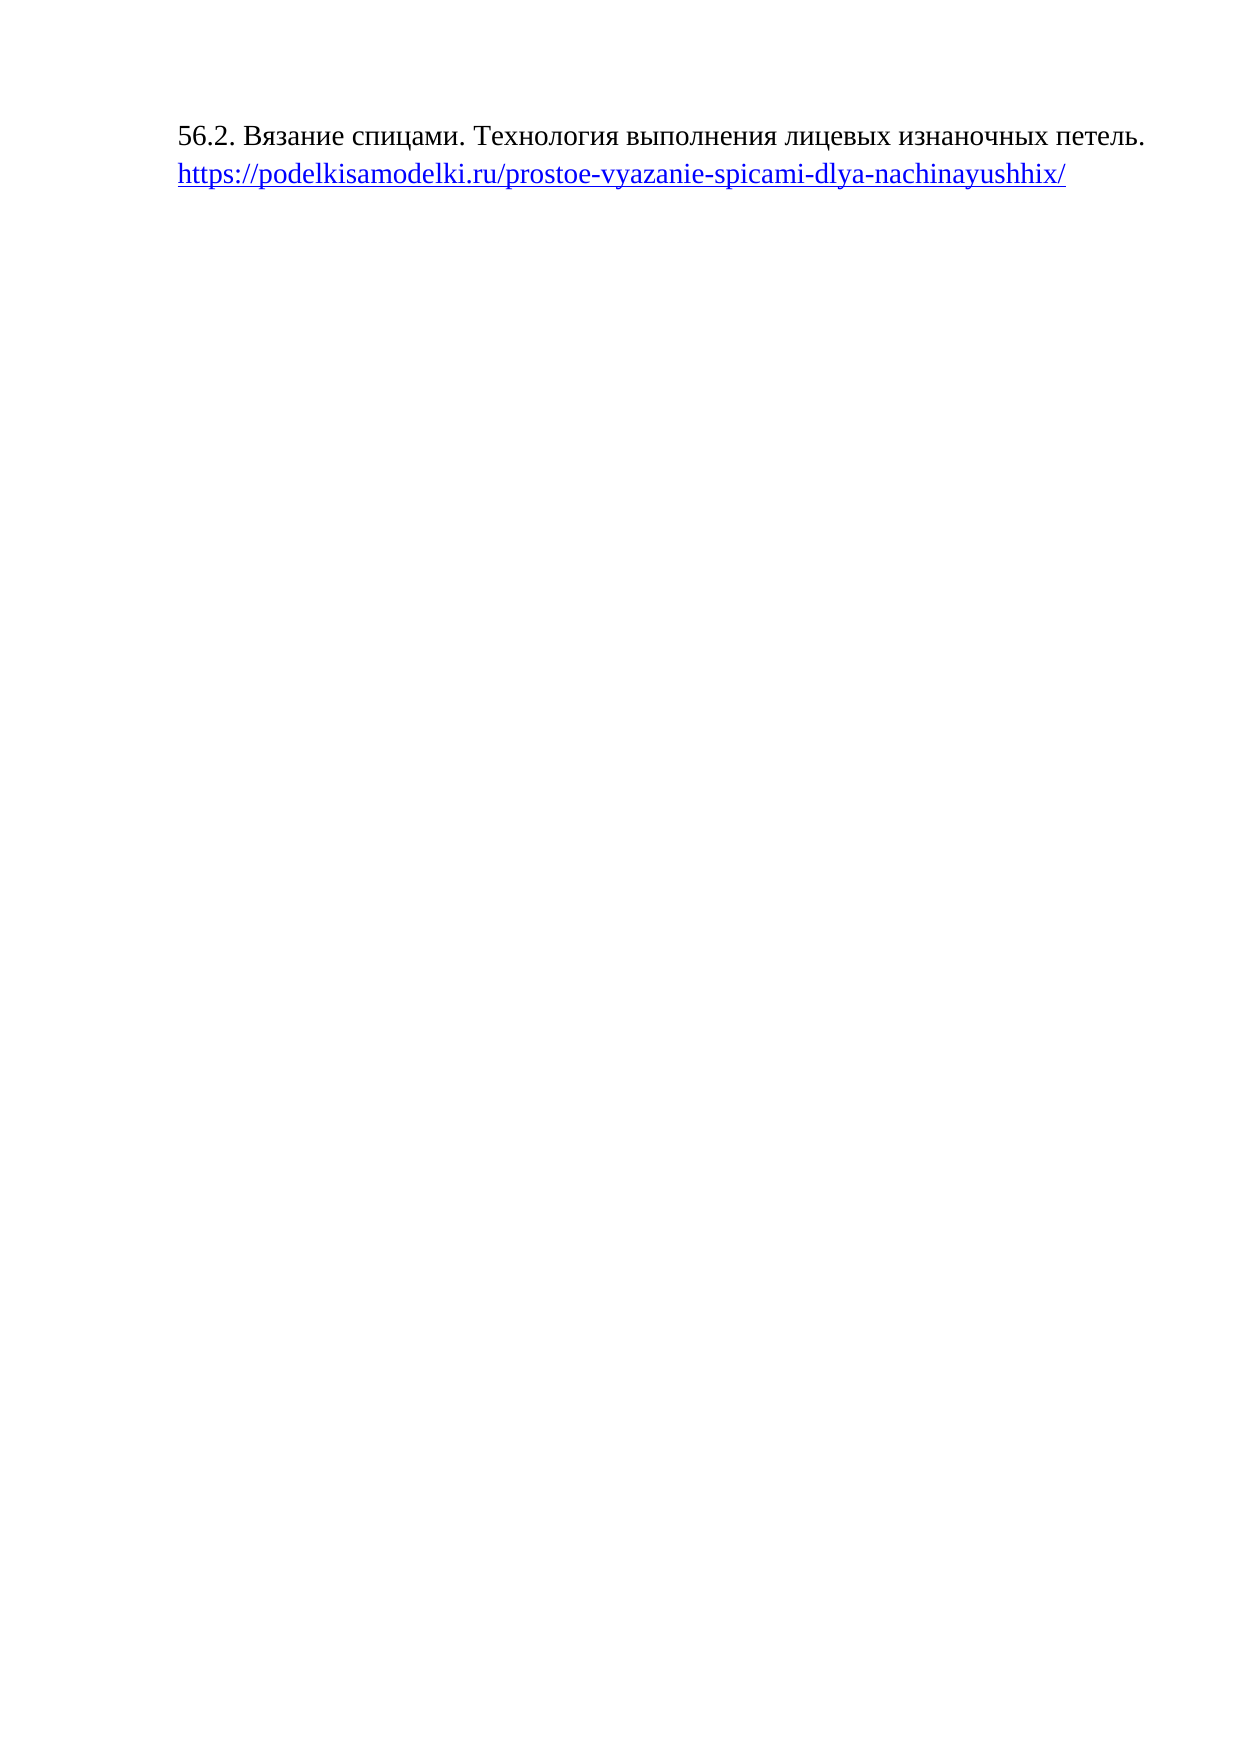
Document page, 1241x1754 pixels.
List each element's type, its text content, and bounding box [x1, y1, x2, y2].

text 56.2. Вязание спицами. Технология выполнения лицевых изнаночных петель. https://podelkisamodelki.ru/prostoe-vyazanie-spicami-dlya-nachinayushhix/ [177, 118, 1152, 190]
